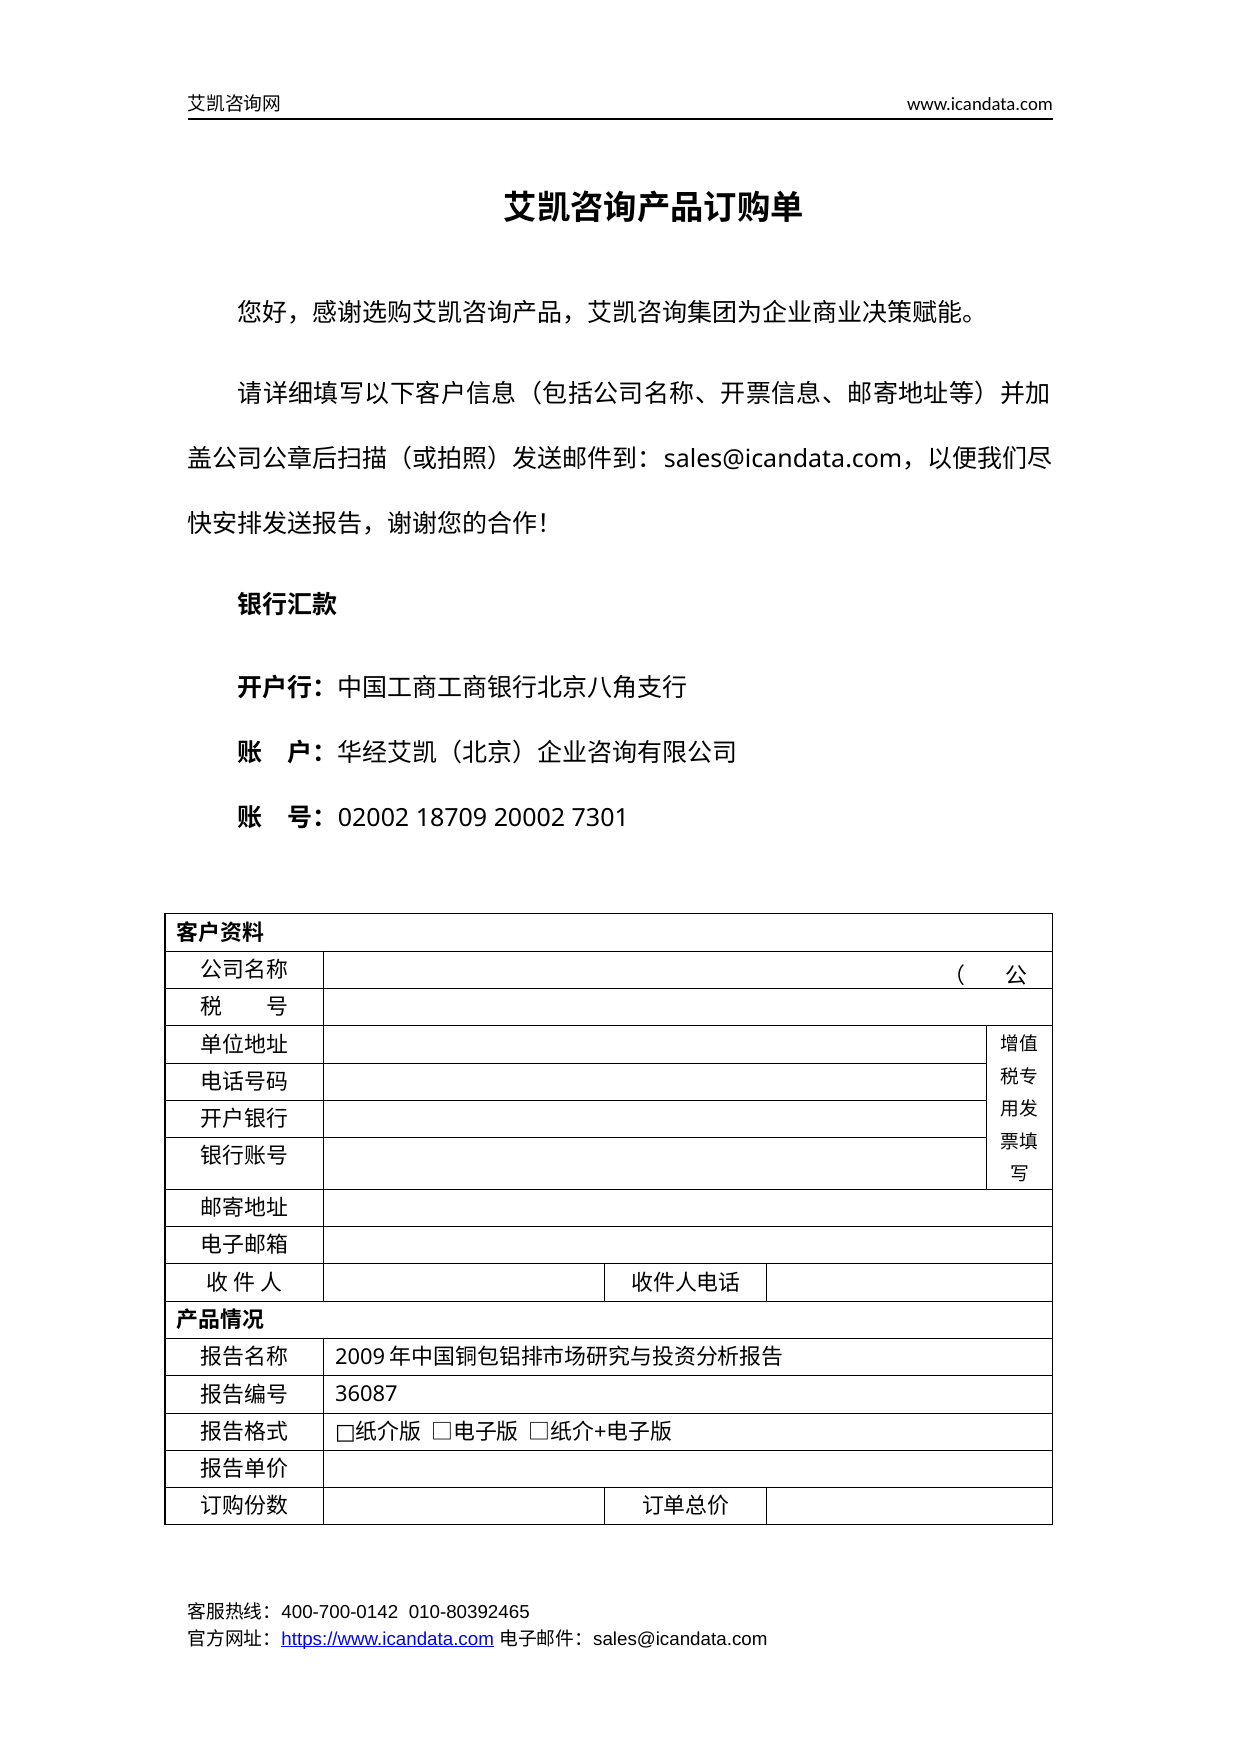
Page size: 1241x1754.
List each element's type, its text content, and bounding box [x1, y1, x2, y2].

table_cell [324, 1190, 1052, 1226]
table_cell [324, 1451, 1052, 1487]
text 开户行：中国工商工商银行北京八角支行 [187, 653, 1053, 718]
table_cell [324, 1264, 604, 1301]
table_cell 邮寄地址 [166, 1190, 323, 1226]
table_cell 报告单价 [166, 1451, 323, 1487]
table_cell [324, 989, 1052, 1025]
table_cell 36087 [324, 1376, 1052, 1412]
table_cell 收 件 人 [166, 1264, 323, 1301]
table_cell □纸介版 □电子版 □纸介+电子版 [324, 1414, 1052, 1450]
table_cell 报告格式 [166, 1414, 323, 1450]
table_cell 银行账号 [166, 1138, 323, 1189]
table_cell 开户银行 [166, 1101, 323, 1137]
text 请详细填写以下客户信息（包括公司名称、开票信息、邮寄地址等）并加盖公司公章后扫描（或拍照）发送邮件到：sales@icandata.com，以便我们尽快安排发送报告，谢谢您的合作！ [187, 359, 1053, 554]
table_cell 公司名称 [166, 952, 323, 988]
text 账 户：华经艾凯（北京）企业咨询有限公司 [187, 718, 1053, 783]
table_cell [324, 1064, 986, 1100]
table_cell [324, 1488, 604, 1524]
table_cell [324, 1227, 1052, 1263]
table_cell 增值税专用发票填写 [987, 1026, 1052, 1189]
table_cell [324, 952, 1052, 988]
table_cell 电子邮箱 [166, 1227, 323, 1263]
text 账 号：02002 18709 20002 7301 [187, 783, 1053, 848]
table_cell 2009年中国铜包铝排市场研究与投资分析报告 [324, 1339, 1052, 1375]
text 银行汇款 [187, 570, 1053, 635]
table_cell [324, 1026, 986, 1062]
table_cell 单位地址 [166, 1026, 323, 1062]
table_header 客户资料 [166, 914, 1052, 951]
table_cell 订购份数 [166, 1488, 323, 1524]
table_cell 收件人电话 [605, 1264, 766, 1301]
table_cell 报告名称 [166, 1339, 323, 1375]
table_cell [324, 1101, 986, 1137]
text 您好，感谢选购艾凯咨询产品，艾凯咨询集团为企业商业决策赋能。 [187, 278, 1053, 343]
table_cell 报告编号 [166, 1376, 323, 1412]
table_cell 电话号码 [166, 1064, 323, 1100]
table_cell [767, 1264, 1052, 1301]
table_cell [324, 1138, 986, 1189]
table_cell [767, 1488, 1052, 1524]
table_cell 产品情况 [166, 1302, 1052, 1338]
table_cell 订单总价 [605, 1488, 766, 1524]
table_cell 税 号 [166, 989, 323, 1025]
text 艾凯咨询产品订购单 [187, 172, 1053, 237]
